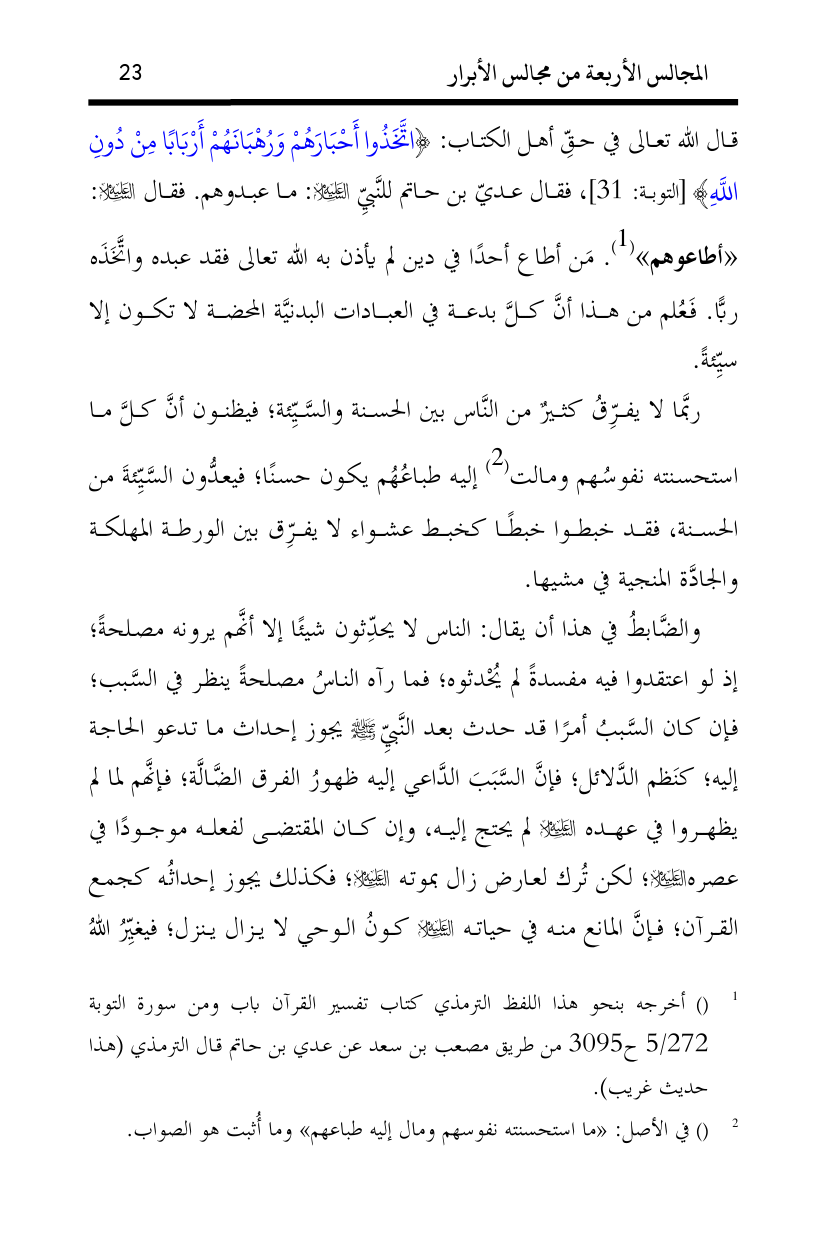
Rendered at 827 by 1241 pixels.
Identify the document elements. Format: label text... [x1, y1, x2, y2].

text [89, 115, 738, 386]
text ربَّما لا يفرِّقُ كثيرٌ من النَّاس بين الحسنة والسَّيِّئة؛ فيظنون أنَّ كلَّ ما استحسنته نفوسُهم ومالت() إليه طباعُهُم يكون حسنًا؛ فيعدُّون السَّيِّئةَ من الحسنة، فقد خبطوا خبطًا كخبط عشواء لا يفرِّق بين الورطة المهلكة والجادَّة المنجية في مشيها. [89, 387, 738, 605]
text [89, 605, 738, 954]
